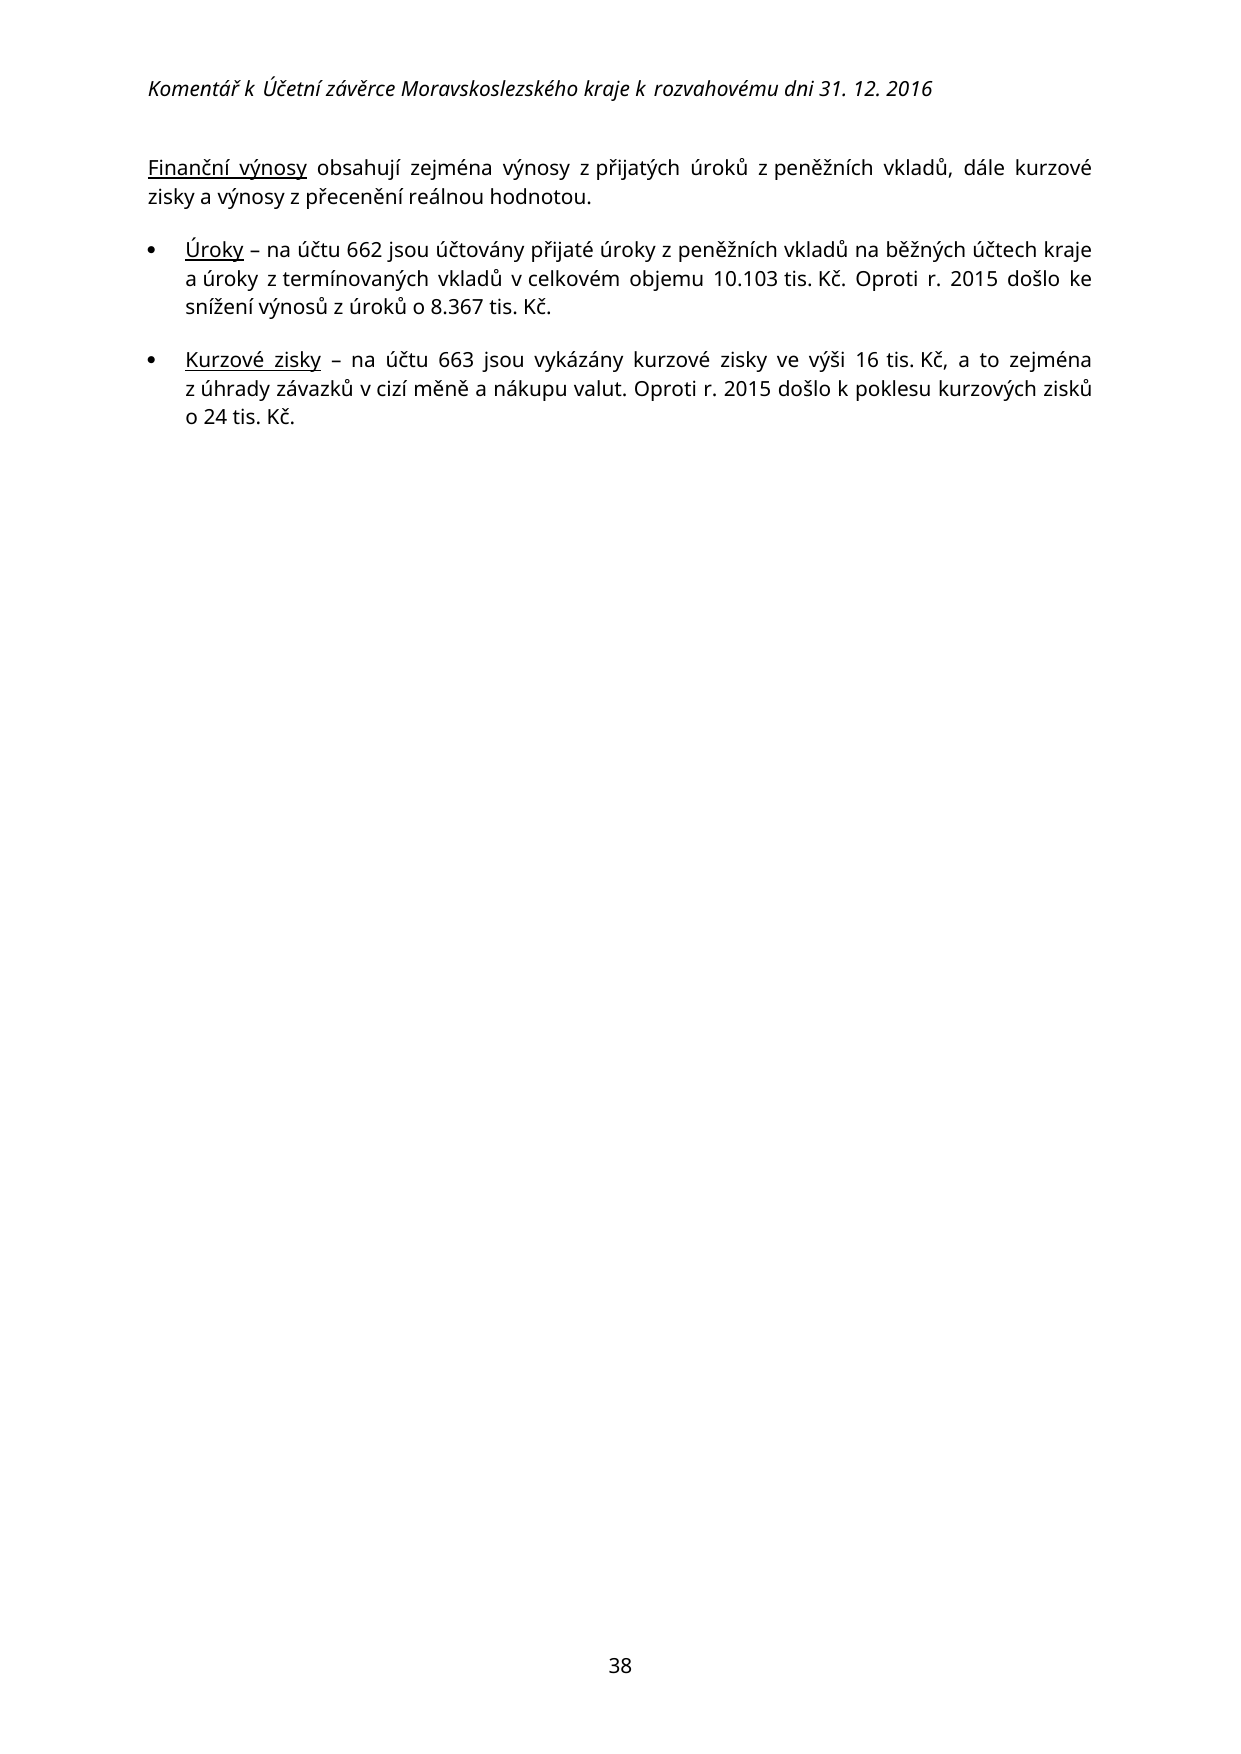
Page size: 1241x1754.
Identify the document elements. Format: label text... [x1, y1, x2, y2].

list Úroky – na účtu 662 jsou účtovány přijaté úroky z peněžních vkladů na běžných účtech kraje a úroky z termínovaných vkladů v celkovém objemu 10.103 tis. Kč. Oproti r. 2015 došlo ke snížení výnosů z úroků o 8.367 tis. Kč. [148, 235, 1092, 321]
list Kurzové zisky – na účtu 663 jsou vykázány kurzové zisky ve výši 16 tis. Kč, a to zejména z úhrady závazků v cizí měně a nákupu valut. Oproti r. 2015 došlo k poklesu kurzových zisků o 24 tis. Kč. [148, 346, 1092, 431]
text Finanční výnosy obsahují zejména výnosy z přijatých úroků z peněžních vkladů, dále kurzové zisky a výnosy z přecenění reálnou hodnotou. [148, 153, 1092, 210]
